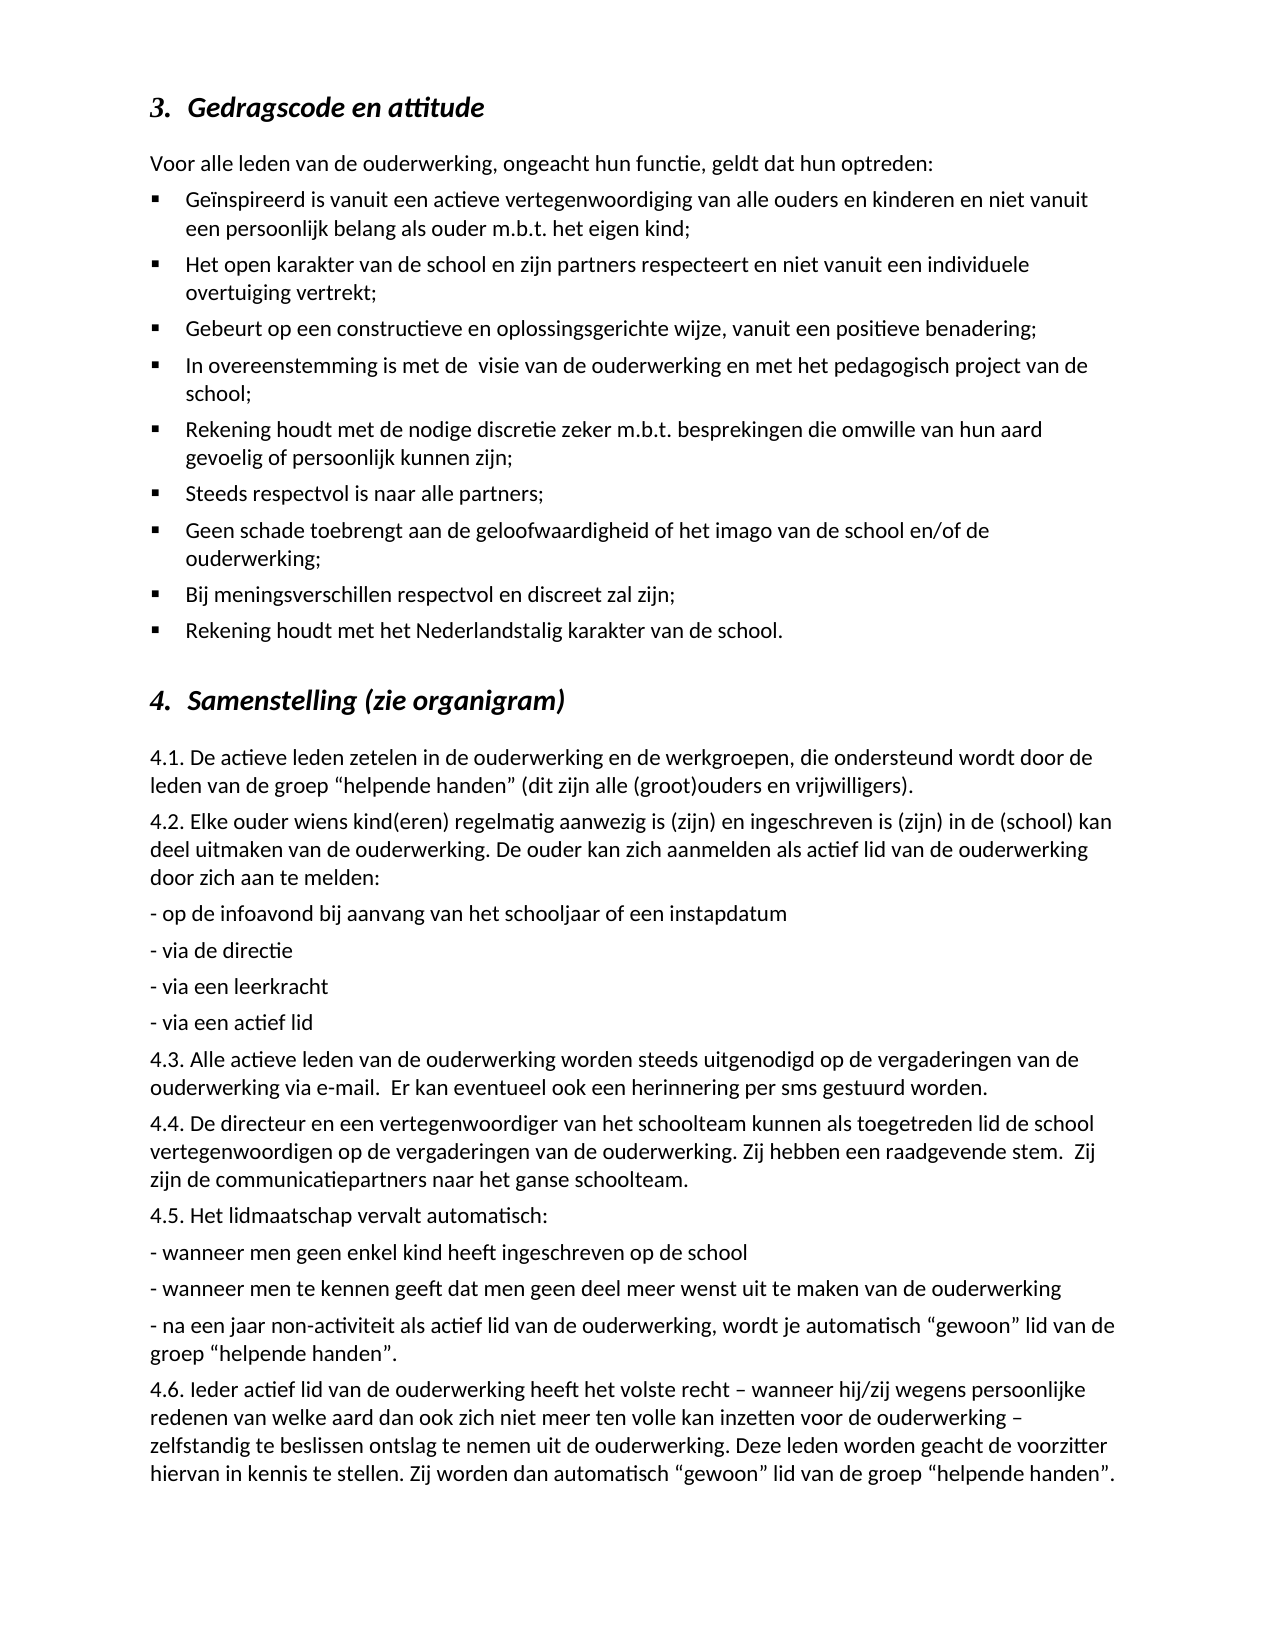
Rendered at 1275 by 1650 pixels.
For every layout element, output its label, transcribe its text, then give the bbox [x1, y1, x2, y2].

text 4.6. Ieder actief lid van de ouderwerking heeft het volste recht – wanneer hij/zij wegens persoonlijke redenen van welke aard dan ook zich niet meer ten volle kan inzetten voor de ouderwerking – zelfstandig te beslissen ontslag te nemen uit de ouderwerking. Deze leden worden geacht de voorzitter hiervan in kennis te stellen. Zij worden dan automatisch “gewoon” lid van de groep “helpende handen”. [150, 1375, 1125, 1487]
text 4.4. De directeur en een vertegenwoordiger van het schoolteam kunnen als toegetreden lid de school vertegenwoordigen op de vergaderingen van de ouderwerking. Zij hebben een raadgevende stem. Zij zijn de communicatiepartners naar het ganse schoolteam. [150, 1109, 1125, 1193]
text 4.2. Elke ouder wiens kind(eren) regelmatig aanwezig is (zijn) en ingeschreven is (zijn) in de (school) kan deel uitmaken van de ouderwerking. De ouder kan zich aanmelden als actief lid van de ouderwerking door zich aan te melden: [150, 807, 1125, 891]
subtitle Gedragscode en attitude [150, 89, 1125, 124]
list Bij meningsverschillen respectvol en discreet zal zijn; [150, 580, 1125, 608]
list Geen schade toebrengt aan de geloofwaardigheid of het imago van de school en/of de ouderwerking; [150, 516, 1125, 572]
text - via een actief lid [150, 1008, 1125, 1037]
list Steeds respectvol is naar alle partners; [150, 479, 1125, 507]
list Rekening houdt met de nodige discretie zeker m.b.t. besprekingen die omwille van hun aard gevoelig of persoonlijk kunnen zijn; [150, 415, 1125, 471]
list Rekening houdt met het Nederlandstalig karakter van de school. [150, 617, 1125, 644]
text Voor alle leden van de ouderwerking, ongeacht hun functie, geldt dat hun optreden: [150, 149, 1125, 177]
text - via de directie [150, 936, 1125, 964]
text 4.3. Alle actieve leden van de ouderwerking worden steeds uitgenodigd op de vergaderingen van de ouderwerking via e-mail. Er kan eventueel ook een herinnering per sms gestuurd worden. [150, 1045, 1125, 1101]
subtitle Samenstelling (zie organigram) [150, 682, 1125, 718]
text - wanneer men te kennen geeft dat men geen deel meer wenst uit te maken van de ouderwerking [150, 1274, 1125, 1302]
text - na een jaar non-activiteit als actief lid van de ouderwerking, wordt je automatisch “gewoon” lid van de groep “helpende handen”. [150, 1311, 1125, 1367]
text - op de infoavond bij aanvang van het schooljaar of een instapdatum [150, 899, 1125, 927]
list Gebeurt op een constructieve en oplossingsgerichte wijze, vanuit een positieve benadering; [150, 314, 1125, 342]
list In overeenstemming is met de visie van de ouderwerking en met het pedagogisch project van de school; [150, 351, 1125, 407]
text 4.5. Het lidmaatschap vervalt automatisch: [150, 1202, 1125, 1230]
text - via een leerkracht [150, 972, 1125, 1000]
text 4.1. De actieve leden zetelen in de ouderwerking en de werkgroepen, die ondersteund wordt door de leden van de groep “helpende handen” (dit zijn alle (groot)ouders en vrijwilligers). [150, 743, 1125, 799]
text - wanneer men geen enkel kind heeft ingeschreven op de school [150, 1238, 1125, 1266]
list Het open karakter van de school en zijn partners respecteert en niet vanuit een individuele overtuiging vertrekt; [150, 250, 1125, 306]
list Geïnspireerd is vanuit een actieve vertegenwoordiging van alle ouders en kinderen en niet vanuit een persoonlijk belang als ouder m.b.t. het eigen kind; [150, 186, 1125, 242]
